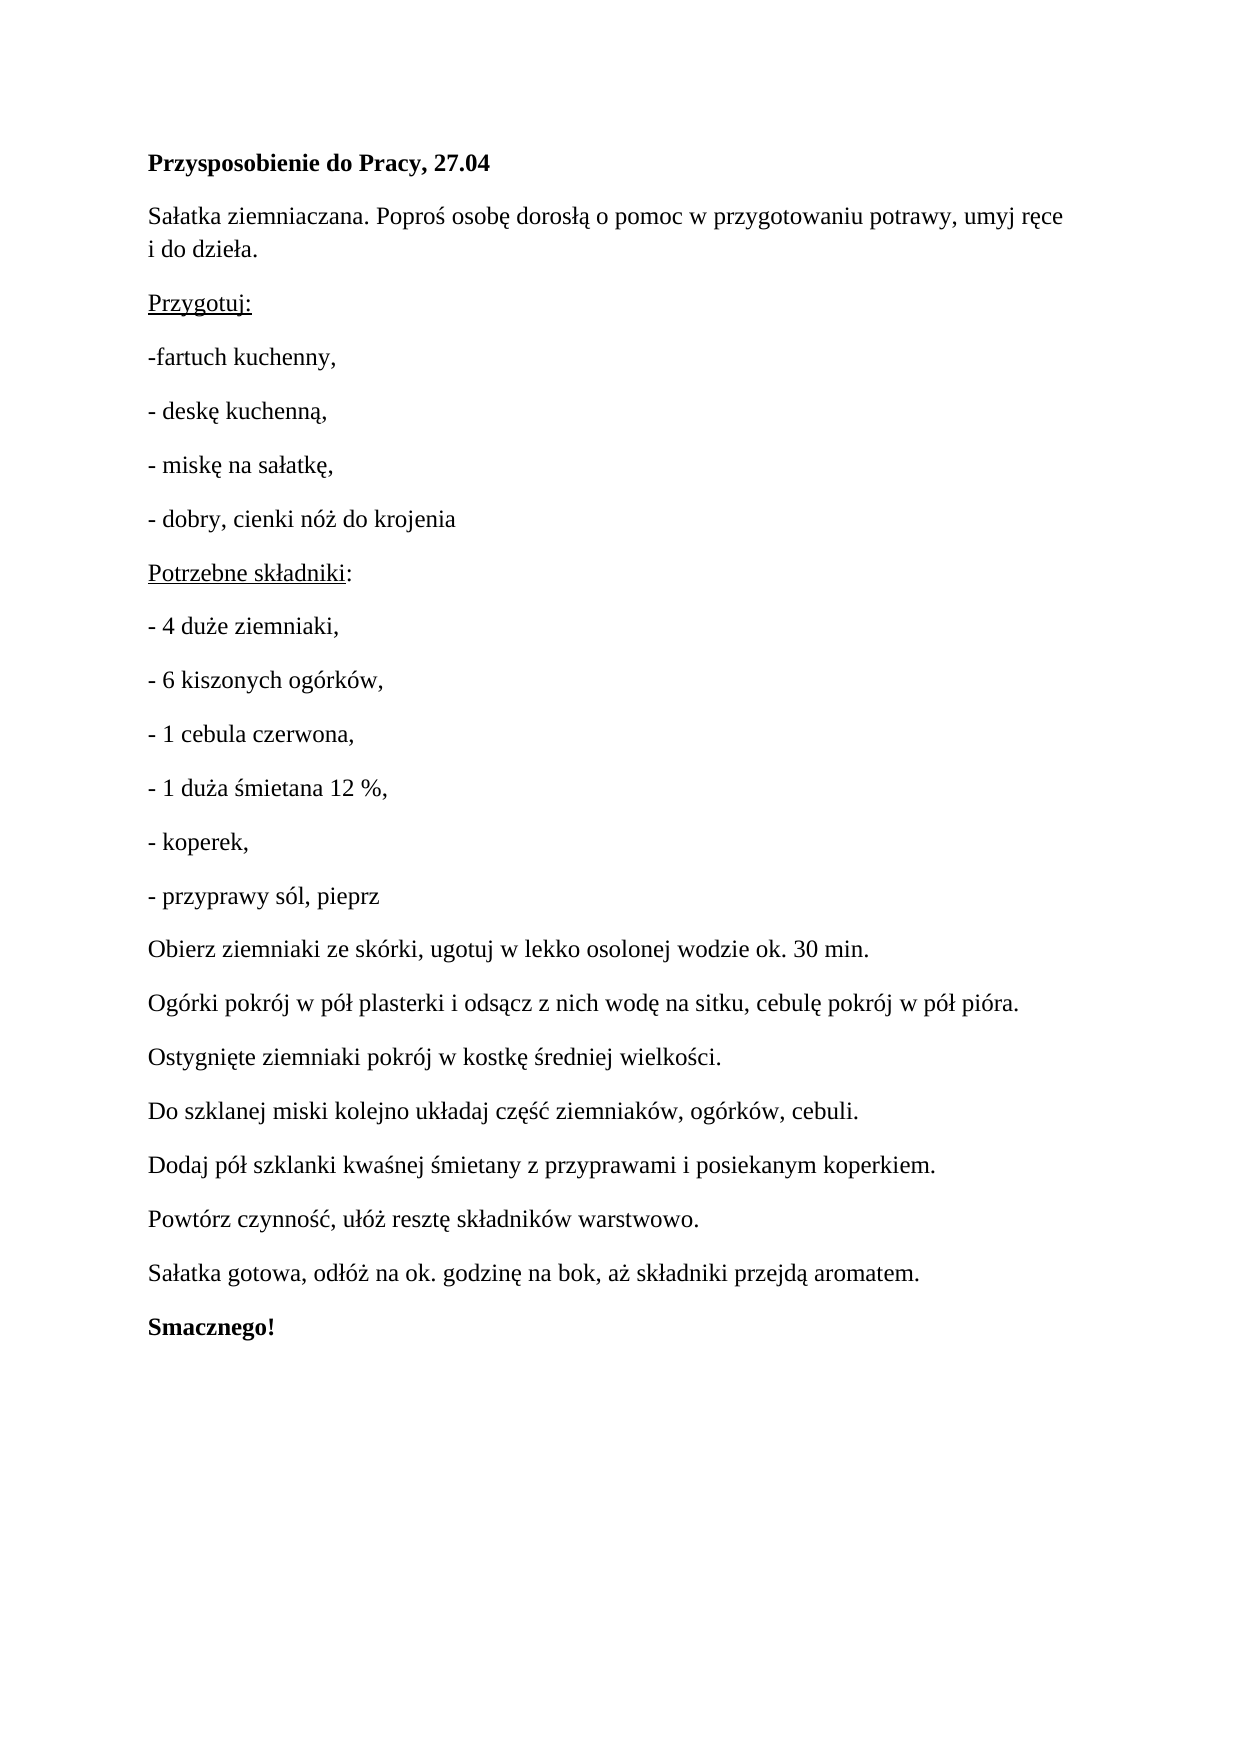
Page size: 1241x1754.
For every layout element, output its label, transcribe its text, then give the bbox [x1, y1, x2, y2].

text - koperek, [148, 827, 1093, 856]
text Ostygnięte ziemniaki pokrój w kostkę średniej wielkości. [148, 1042, 1093, 1071]
text Powtórz czynność, ułóż resztę składników warstwowo. [148, 1204, 1093, 1233]
text Obierz ziemniaki ze skórki, ugotuj w lekko osolonej wodzie ok. 30 min. [148, 934, 1093, 963]
text - 1 cebula czerwona, [148, 719, 1093, 748]
text Sałatka gotowa, odłóż na ok. godzinę na bok, aż składniki przejdą aromatem. [148, 1258, 1093, 1286]
text Ogórki pokrój w pół plasterki i odsącz z nich wodę na sitku, cebulę pokrój w pół pióra. [148, 988, 1093, 1017]
text - 6 kiszonych ogórków, [148, 665, 1093, 694]
text Potrzebne składniki: [148, 558, 1093, 586]
text - przyprawy sól, pieprz [148, 881, 1093, 909]
text - deskę kuchenną, [148, 396, 1093, 425]
text -fartuch kuchenny, [148, 342, 1093, 371]
text - dobry, cienki nóż do krojenia [148, 504, 1093, 532]
text - 4 duże ziemniaki, [148, 611, 1093, 640]
text Sałatka ziemniaczana. Poproś osobę dorosłą o pomoc w przygotowaniu potrawy, umyj ręce i do dzieła. [148, 201, 1093, 263]
text Przysposobienie do Pracy, 27.04 [148, 148, 1093, 176]
text Przygotuj: [148, 288, 1093, 317]
text Dodaj pół szklanki kwaśnej śmietany z przyprawami i posiekanym koperkiem. [148, 1150, 1093, 1179]
text - miskę na sałatkę, [148, 450, 1093, 479]
text Do szklanej miski kolejno układaj część ziemniaków, ogórków, cebuli. [148, 1096, 1093, 1125]
text - 1 duża śmietana 12 %, [148, 773, 1093, 802]
text Smacznego! [148, 1312, 1093, 1340]
